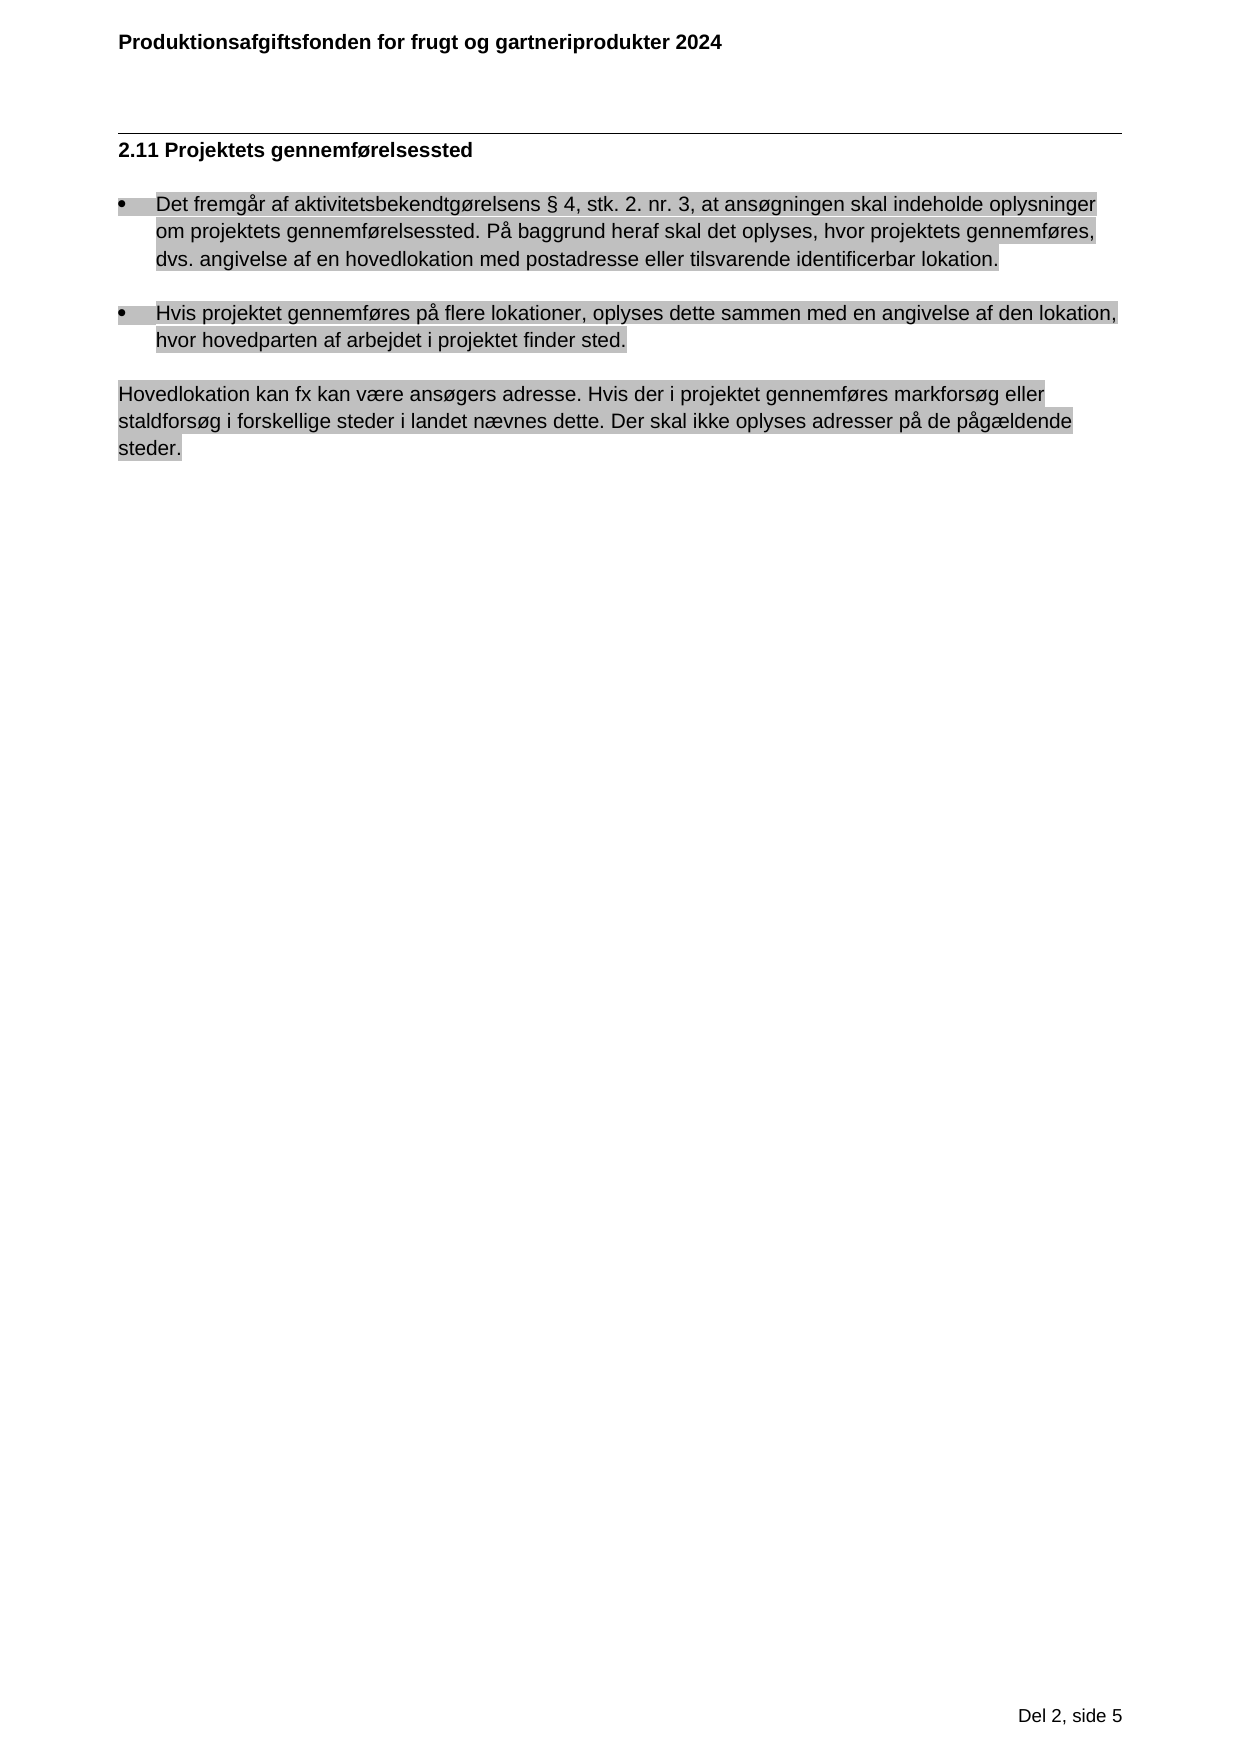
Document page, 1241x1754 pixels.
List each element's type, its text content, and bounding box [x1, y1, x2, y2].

list Hvis projektet gennemføres på flere lokationer, oplyses dette sammen med en angivelse af den lokation, hvor hovedparten af arbejdet i projektet finder sted. [118, 298, 1122, 353]
list Det fremgår af aktivitetsbekendtgørelsens § 4, stk. 2. nr. 3, at ansøgningen skal indeholde oplysninger om projektets gennemførelsessted. På baggrund heraf skal det oplyses, hvor projektets gennemføres, dvs. angivelse af en hovedlokation med postadresse eller tilsvarende identificerbar lokation. [118, 190, 1122, 271]
text Hovedlokation kan fx kan være ansøgers adresse. Hvis der i projektet gennemføres markforsøg eller staldforsøg i forskellige steder i landet nævnes dette. Der skal ikke oplyses adresser på de pågældende steder. [182, 380, 1122, 461]
subtitle 2.11 Projektets gennemførelsessted [118, 134, 1122, 163]
